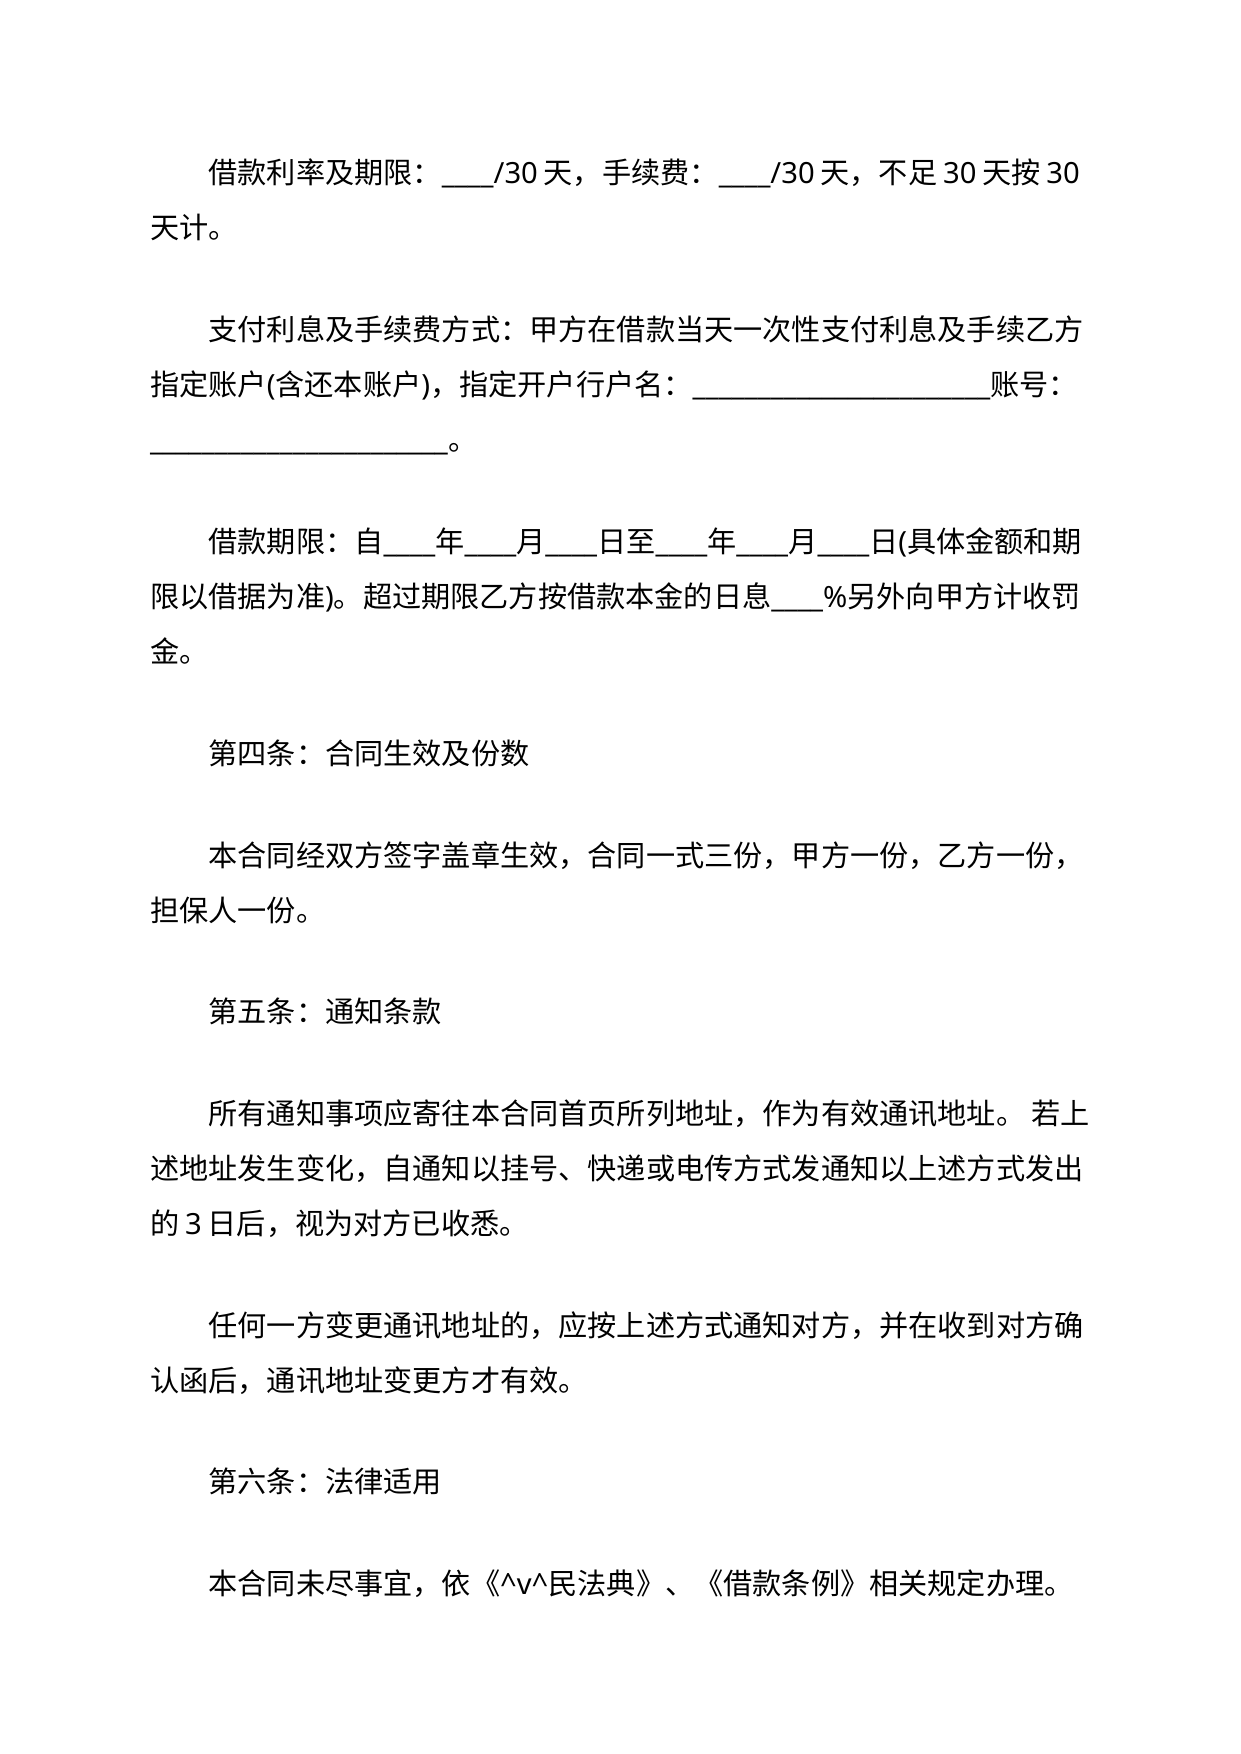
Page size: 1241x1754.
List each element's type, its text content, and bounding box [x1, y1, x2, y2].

text 支付利息及手续费方式：甲方在借款当天一次性支付利息及手续乙方指定账户(含还本账户)，指定开户行户名：_______________________账号：_______________________。 [150, 307, 1090, 459]
text 第四条：合同生效及份数 [150, 730, 1090, 773]
text 所有通知事项应寄往本合同首页所列地址，作为有效通讯地址。 若上述地址发生变化，自通知以挂号、快递或电传方式发通知以上述方式发出的3日后，视为对方已收悉。 [150, 1091, 1090, 1243]
text 任何一方变更通讯地址的，应按上述方式通知对方，并在收到对方确认函后，通讯地址变更方才有效。 [150, 1302, 1090, 1399]
text 第五条：通知条款 [150, 989, 1090, 1031]
text 第六条：法律适用 [150, 1459, 1090, 1501]
text 本合同经双方签字盖章生效，合同一式三份，甲方一份，乙方一份，担保人一份。 [150, 832, 1090, 929]
text 本合同未尽事宜，依《^v^民法典》、《借款条例》相关规定办理。 [150, 1561, 1090, 1603]
text 借款利率及期限：____/30天，手续费：____/30天，不足30天按30天计。 [150, 150, 1090, 247]
text 借款期限：自____年____月____日至____年____月____日(具体金额和期限以借据为准)。超过期限乙方按借款本金的日息____%另外向甲方计收罚金。 [150, 519, 1090, 671]
